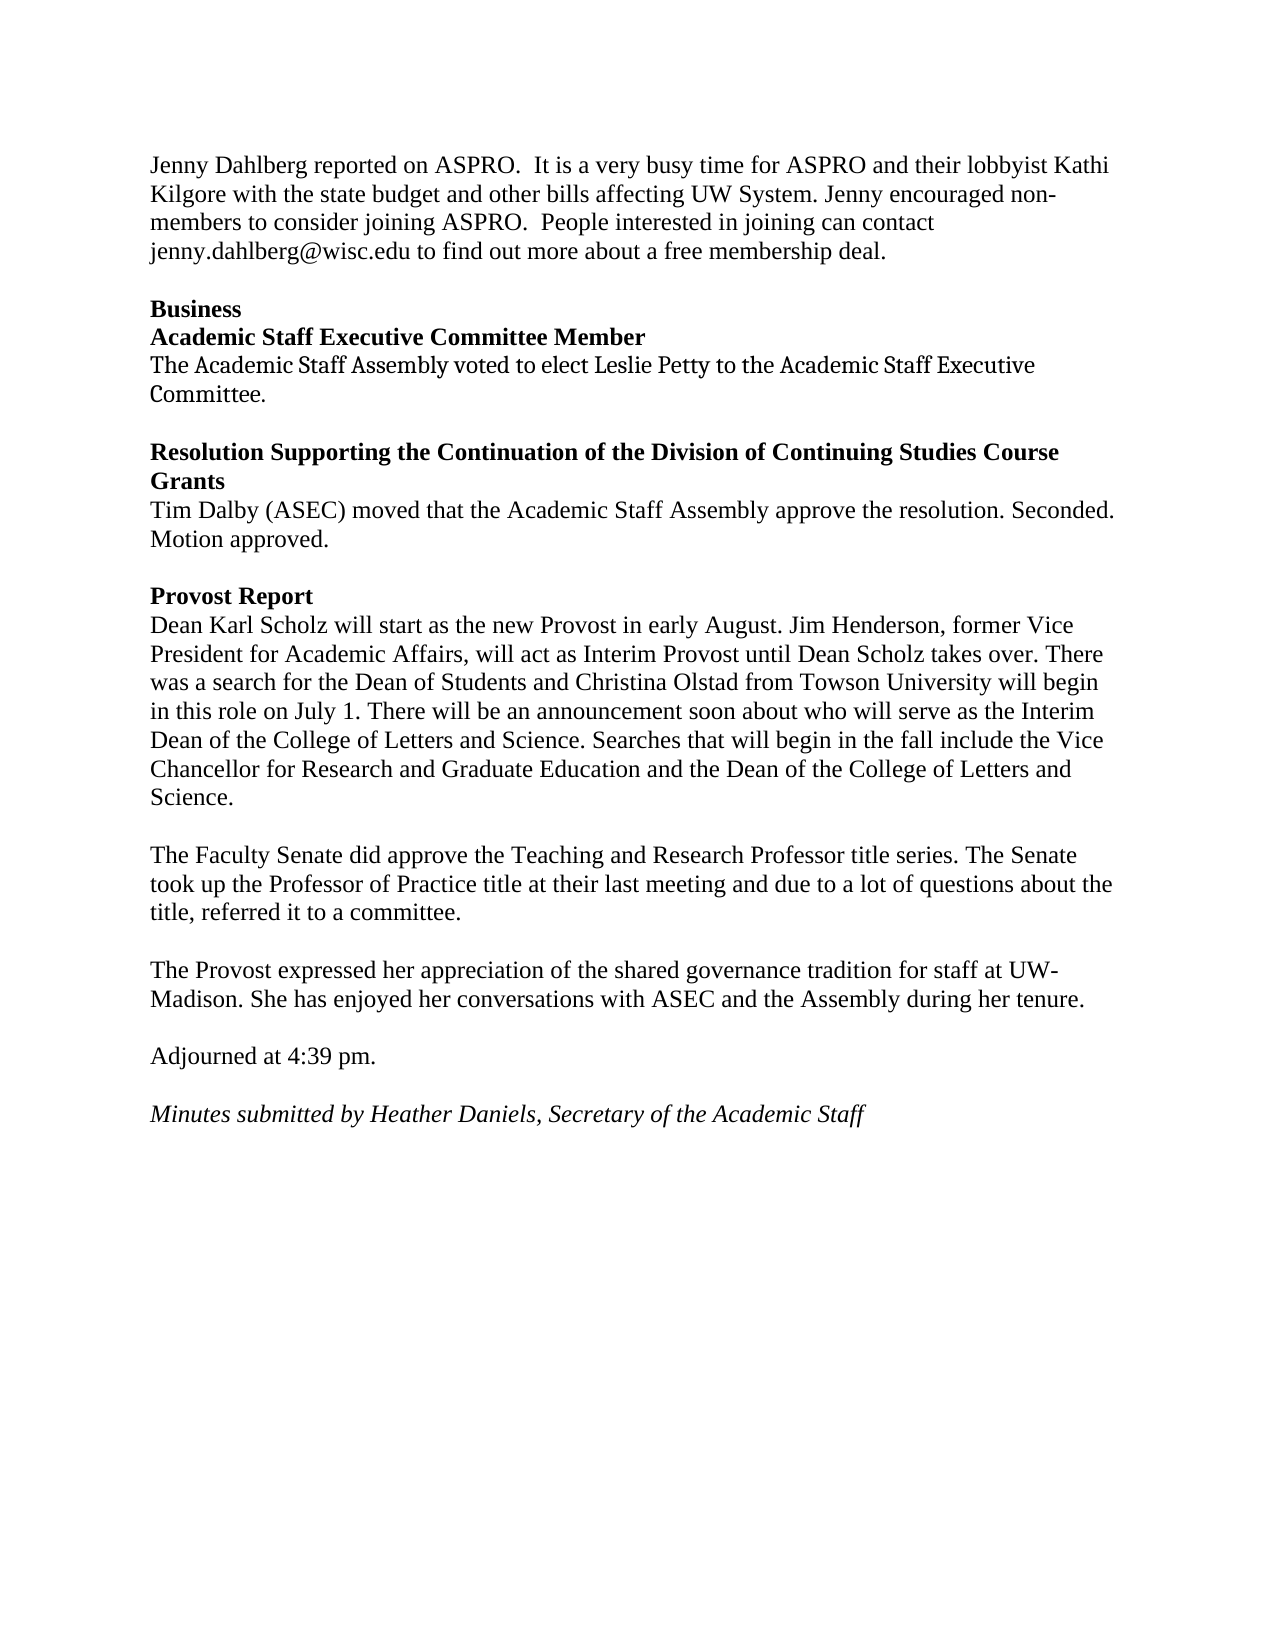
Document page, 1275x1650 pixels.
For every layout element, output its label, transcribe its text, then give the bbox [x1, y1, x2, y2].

text Provost Report [150, 581, 1116, 610]
text Dean Karl Scholz will start as the new Provost in early August. Jim Henderson, former Vice President for Academic Affairs, will act as Interim Provost until Dean Scholz takes over. There was a search for the Dean of Students and Christina Olstad from Towson University will begin in this role on July 1. There will be an announcement soon about who will serve as the Interim Dean of the College of Letters and Science. Searches that will begin in the fall include the Vice Chancellor for Research and Graduate Education and the Dean of the College of Letters and Science. [150, 610, 1116, 811]
text Academic Staff Executive Committee Member [150, 322, 1116, 351]
text Resolution Supporting the Continuation of the Division of Continuing Studies Course Grants [150, 437, 1116, 495]
text Business [150, 294, 1116, 322]
text Jenny Dahlberg reported on ASPRO. It is a very busy time for ASPRO and their lobbyist Kathi Kilgore with the state budget and other bills affecting UW System. Jenny encouraged non-members to consider joining ASPRO. People interested in joining can contact jenny.dahlberg@wisc.edu to find out more about a free membership deal. [150, 150, 1116, 265]
text The Faculty Senate did approve the Teaching and Research Professor title series. The Senate took up the Professor of Practice title at their last meeting and due to a lot of questions about the title, referred it to a committee. [150, 840, 1116, 926]
text Tim Dalby (ASEC) moved that the Academic Staff Assembly approve the resolution. Seconded. Motion approved. [150, 495, 1116, 552]
text Minutes submitted by Heather Daniels, Secretary of the Academic Staff [150, 1099, 1116, 1127]
text Adjourned at 4:39 pm. [150, 1041, 1116, 1070]
text The Provost expressed her appreciation of the shared governance tradition for staff at UW-Madison. She has enjoyed her conversations with ASEC and the Assembly during her tenure. [150, 955, 1116, 1012]
text The Academic Staff Assembly voted to elect Leslie Petty to the Academic Staff Executive Committee. [150, 351, 1116, 409]
